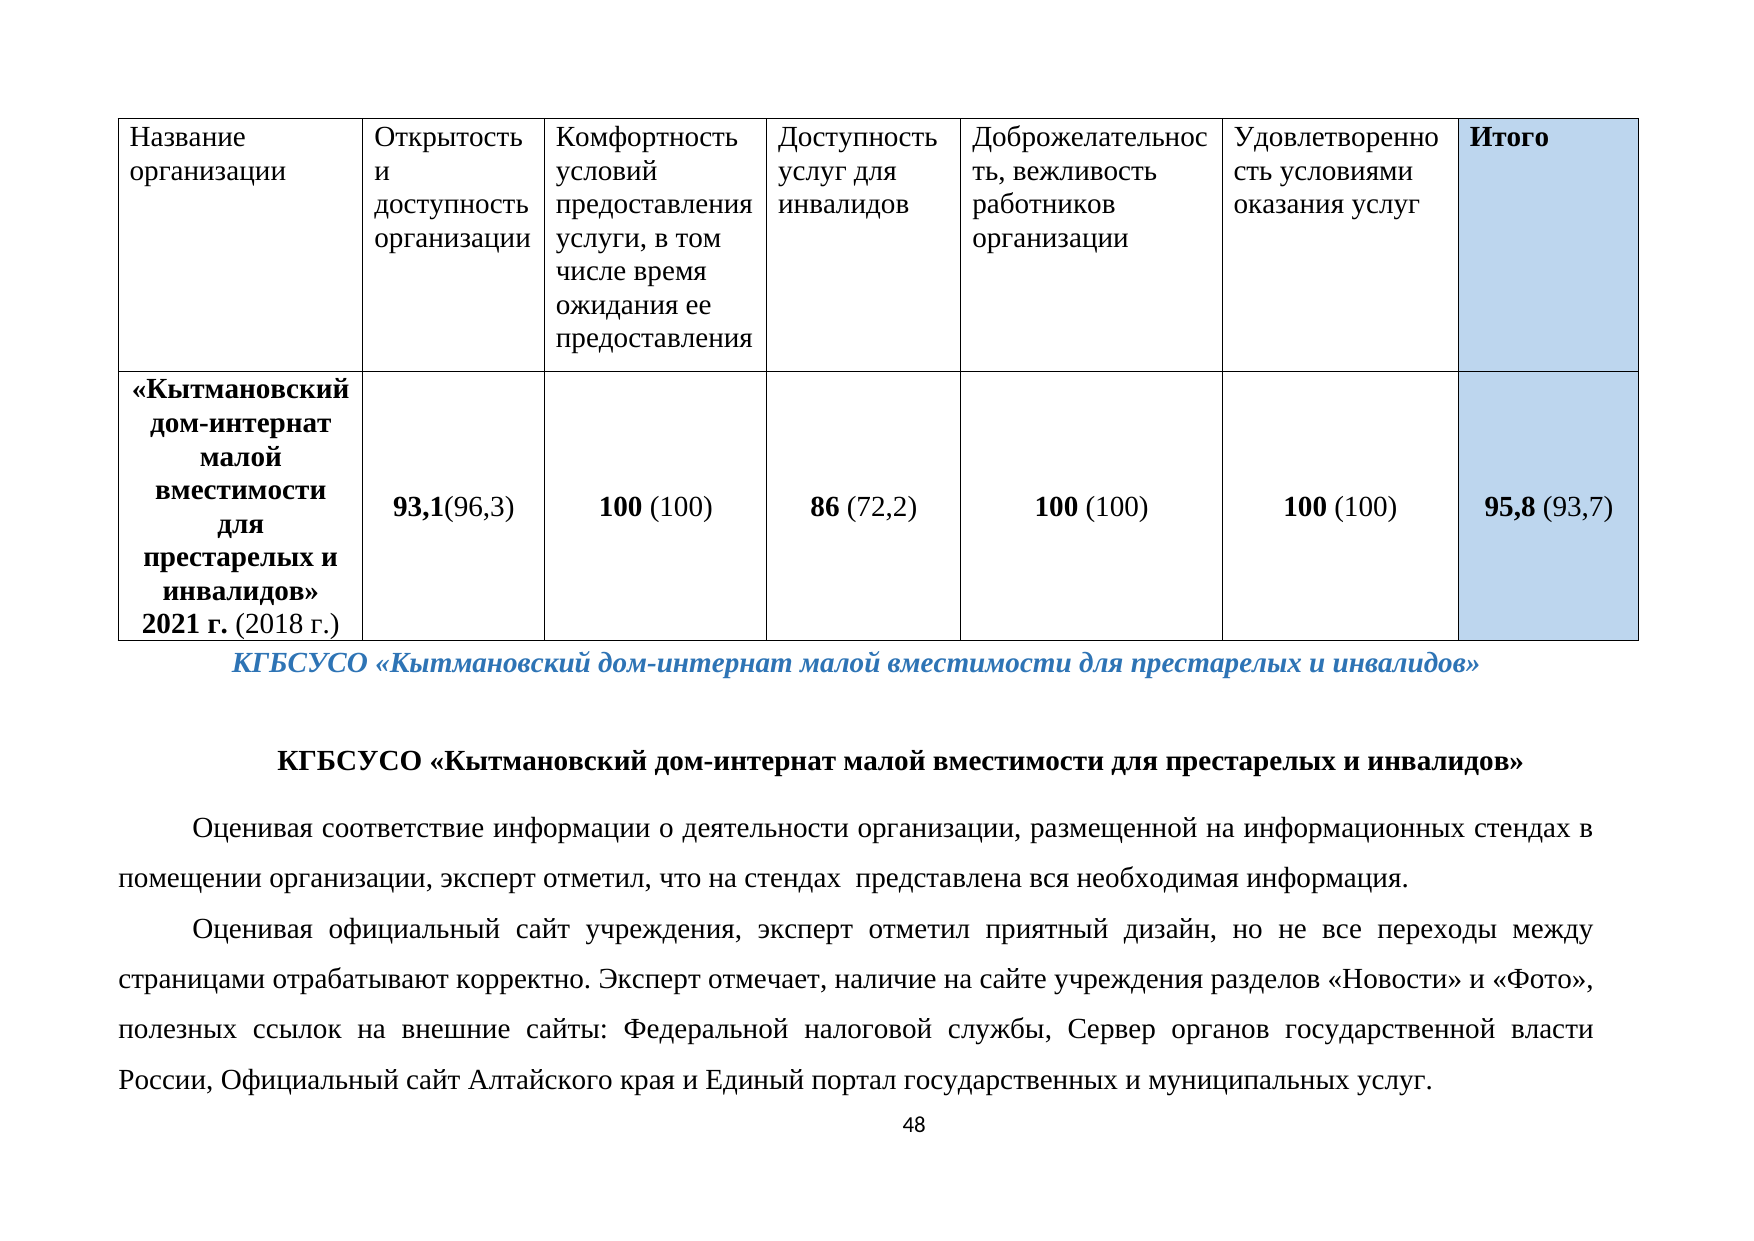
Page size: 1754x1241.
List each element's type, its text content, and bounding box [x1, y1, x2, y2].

text КГБСУСО «Кытмановский дом-интернат малой вместимости для престарелых и инвалидов» [207, 743, 1595, 777]
table_header Доброжелательность, вежливость работников организации [961, 119, 1222, 371]
table_header Доступность услуг для инвалидов [767, 119, 960, 371]
table_header Комфортность условий предоставления услуги, в том числе время ожидания ее предоставления [545, 119, 766, 371]
table_cell 95,8 (93,7) [1459, 372, 1638, 640]
table_header Название организации [119, 119, 362, 371]
table_cell «Кытмановский дом-интернат малой вместимости для престарелых и инвалидов» 2021 г. (2018 г.) [119, 372, 362, 640]
table_cell 100 (100) [545, 372, 766, 640]
subtitle КГБСУСО «Кытмановский дом-интернат малой вместимости для престарелых и инвалидов» [118, 645, 1595, 679]
table_cell 100 (100) [1223, 372, 1458, 640]
text Оценивая официальный сайт учреждения, эксперт отметил приятный дизайн, но не все переходы между страницами отрабатывают корректно. Эксперт отмечает, наличие на сайте учреждения разделов «Новости» и «Фото», полезных ссылок на внешние сайты: Федеральной налоговой службы, Сервер органов государственной власти России, Официальный сайт Алтайского края и Единый портал государственных и муниципальных услуг. [118, 911, 1595, 1095]
table_cell 93,1(96,3) [363, 372, 544, 640]
text Оценивая соответствие информации о деятельности организации, размещенной на информационных стендах в помещении организации, эксперт отметил, что на стендах представлена вся необходимая информация. [118, 810, 1595, 894]
table_cell 86 (72,2) [767, 372, 960, 640]
table_header Удовлетворенность условиями оказания услуг [1223, 119, 1458, 371]
table_header Итого [1459, 119, 1638, 371]
table_cell 100 (100) [961, 372, 1222, 640]
table_header Открытость и доступность организации [363, 119, 544, 371]
